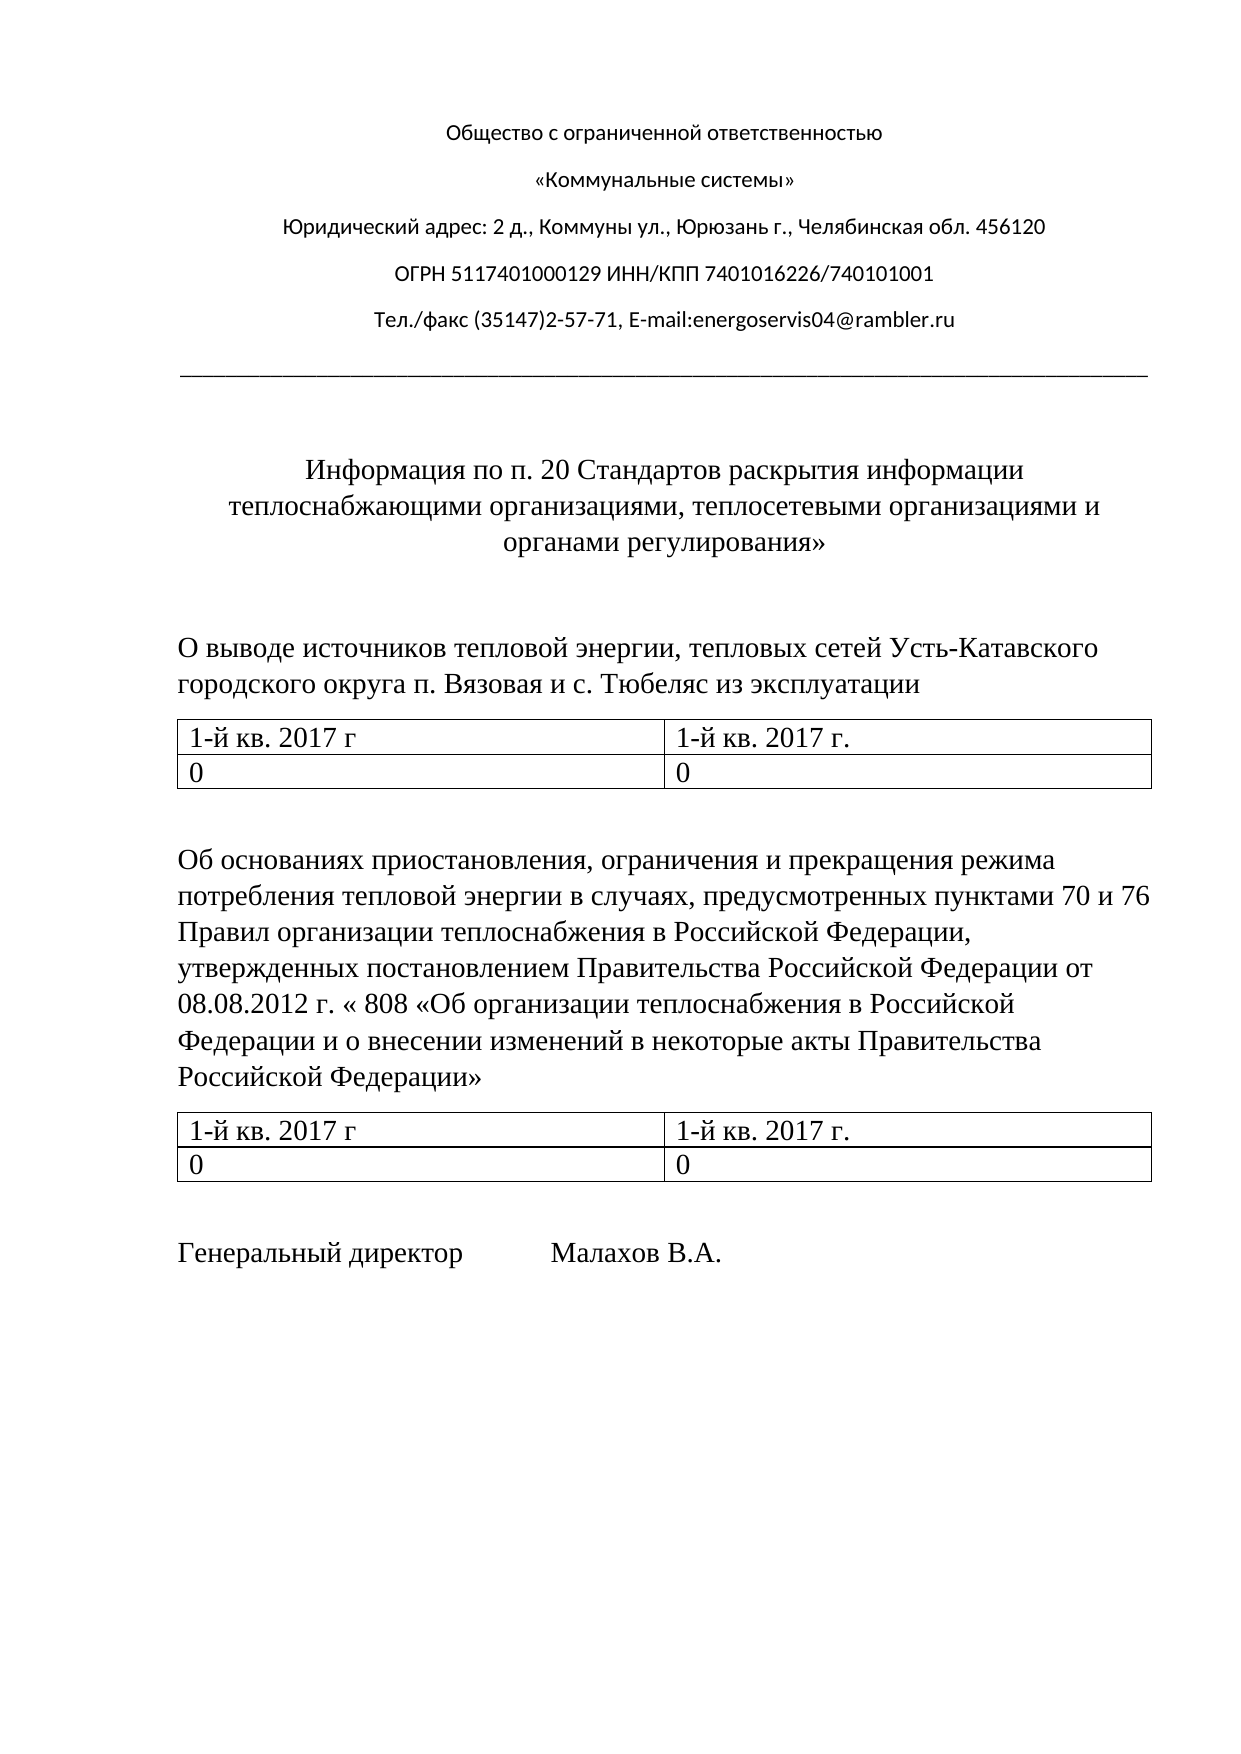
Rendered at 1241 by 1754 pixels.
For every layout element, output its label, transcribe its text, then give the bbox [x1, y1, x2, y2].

table_cell 0 [178, 1148, 664, 1181]
table_cell 0 [665, 755, 1151, 788]
text Генеральный директор Малахов В.А. [177, 1235, 1152, 1268]
text О выводе источников тепловой энергии, тепловых сетей Усть-Катавского городского округа п. Вязовая и с. Тюбеляс из эксплуатации [177, 630, 1152, 700]
text ОГРН 5117401000129 ИНН/КПП 7401016226/740101001 [177, 259, 1152, 287]
table_header 1-й кв. 2017 г. [665, 720, 1151, 754]
table_header 1-й кв. 2017 г [178, 720, 664, 754]
text Тел./факс (35147)2-57-71, E-mail:energoservis04@rambler.ru [177, 306, 1152, 334]
text Общество с ограниченной ответственностью [177, 118, 1152, 146]
text _____________________________________________________________________________________ [177, 352, 1152, 381]
table_cell 0 [178, 755, 664, 788]
table_cell 0 [665, 1148, 1151, 1181]
table_header 1-й кв. 2017 г. [665, 1113, 1151, 1146]
text «Коммунальные системы» [177, 165, 1152, 193]
text Информация по п. 20 Стандартов раскрытия информации теплоснабжающими организациями, теплосетевыми организациями и органами регулирования» [177, 452, 1152, 558]
text Юридический адрес: 2 д., Коммуны ул., Юрюзань г., Челябинская обл. 456120 [177, 212, 1152, 240]
table_header 1-й кв. 2017 г [178, 1113, 664, 1146]
text Об основаниях приостановления, ограничения и прекращения режима потребления тепловой энергии в случаях, предусмотренных пунктами 70 и 76 Правил организации теплоснабжения в Российской Федерации, утвержденных постановлением Правительства Российской Федерации от 08.08.2012 г. « 808 «Об организации теплоснабжения в Российской Федерации и о внесении изменений в некоторые акты Правительства Российской Федерации» [177, 842, 1152, 1092]
